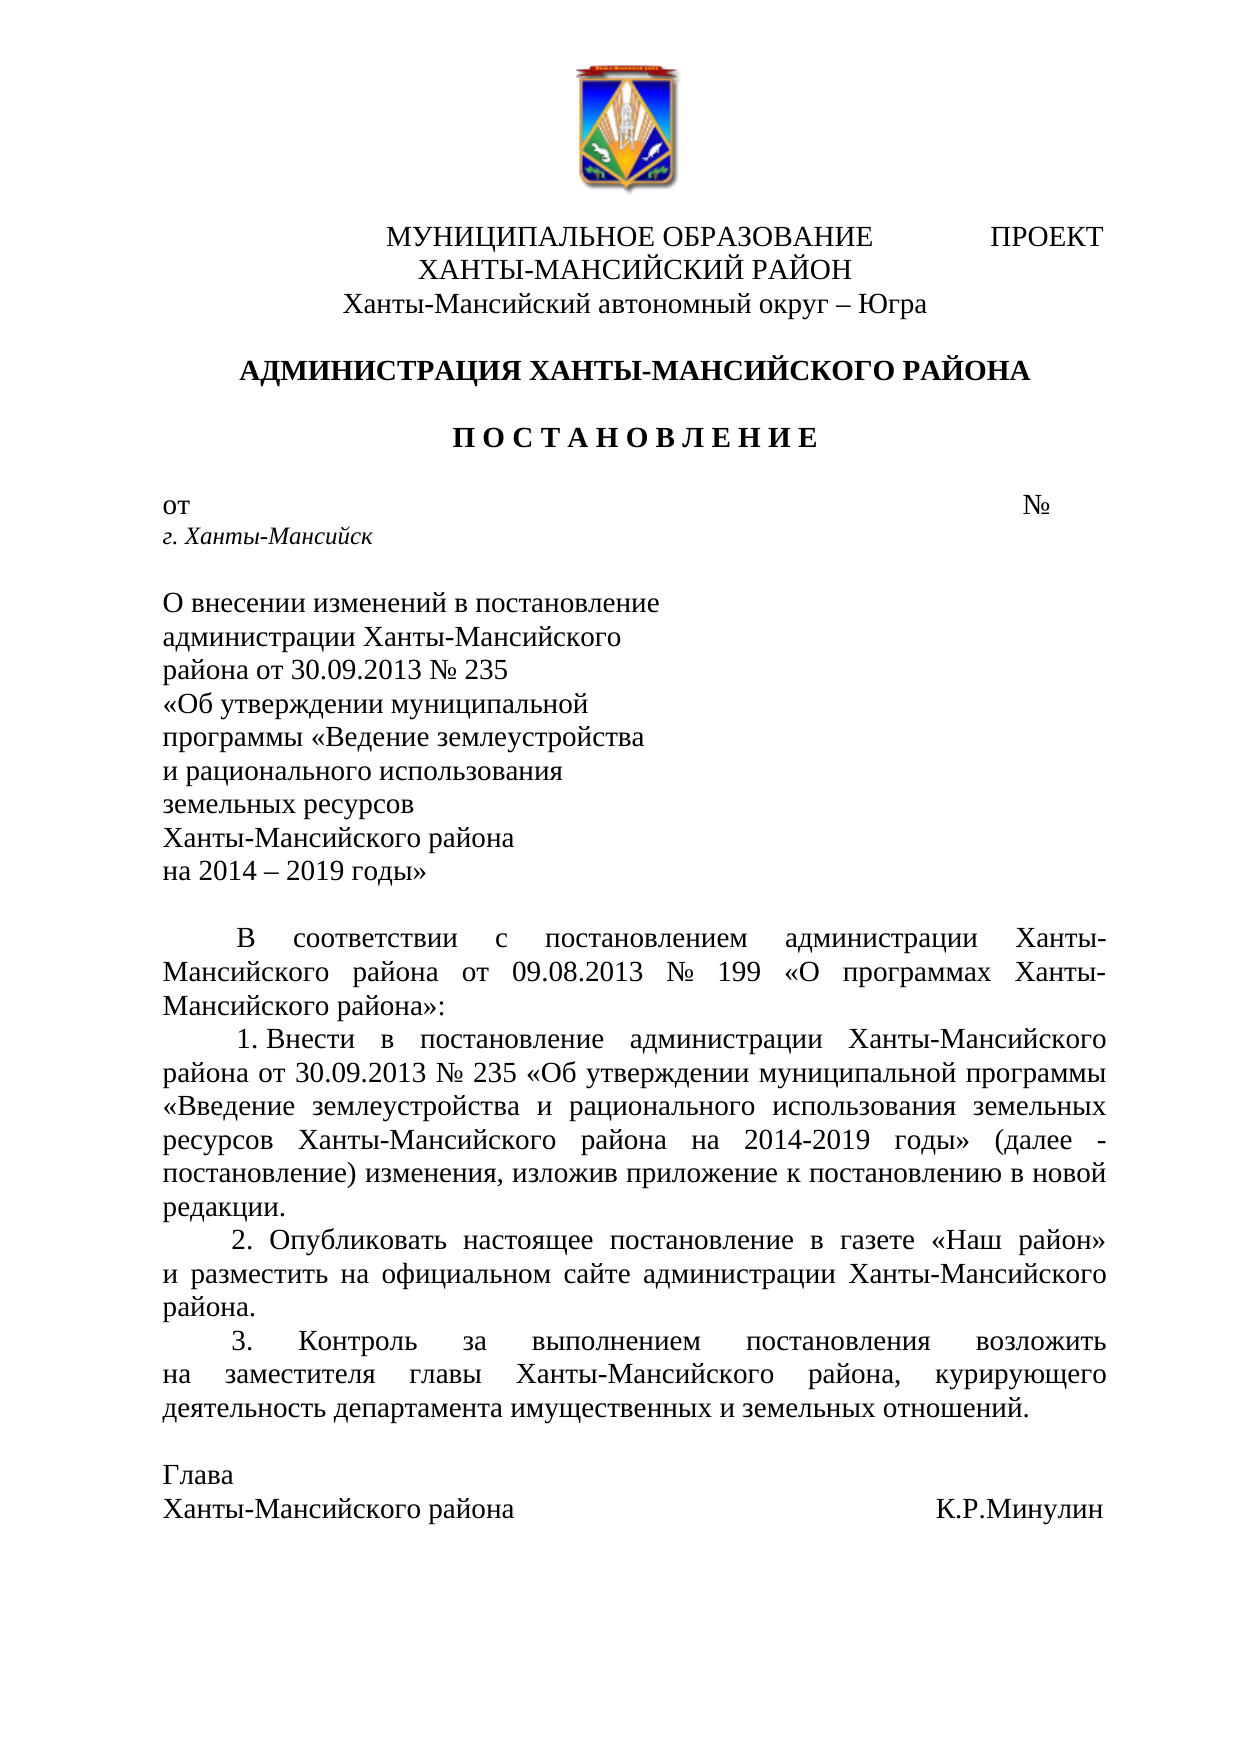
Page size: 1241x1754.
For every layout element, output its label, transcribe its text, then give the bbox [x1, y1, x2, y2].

text г. Ханты-Мансийск [162, 521, 1107, 549]
picture [575, 65, 680, 194]
text О внесении изменений в постановление [162, 585, 1107, 619]
text программы «Ведение землеустройства [162, 719, 1107, 753]
text 3. Контроль за выполнением постановления возложить на заместителя главы Ханты-Мансийского района, курирующего деятельность департамента имущественных и земельных отношений. [162, 1323, 1107, 1424]
text ХАНТЫ-МАНСИЙСКИЙ РАЙОН [162, 252, 1107, 286]
text и рационального использования [162, 753, 1107, 786]
text района от 30.09.2013 № 235 [162, 652, 1107, 686]
text земельных ресурсов [162, 786, 1107, 820]
text «Об утверждении муниципальной [162, 686, 1107, 719]
list Внести в постановление администрации Ханты-Мансийского района от 30.09.2013 № 235 «Об утверждении муниципальной программы «Введение землеустройства и рационального использования земельных ресурсов Ханты-Мансийского района на 2014-2019 годы» (далее -постановление) изменения, изложив приложение к постановлению в новой редакции. [162, 1021, 1107, 1222]
text МУНИЦИПАЛЬНОЕ ОБРАЗОВАНИЕ ПРОЕКТ [162, 219, 1167, 252]
text Ханты-Мансийского района [162, 820, 1107, 853]
text от № [162, 487, 1107, 521]
text Ханты-Мансийского района К.Р.Минулин [162, 1491, 1107, 1524]
text П О С Т А Н О В Л Е Н И Е [162, 420, 1107, 454]
text на 2014 – 2019 годы» [162, 853, 1107, 887]
text Ханты-Мансийский автономный округ – Югра [162, 286, 1107, 319]
text АДМИНИСТРАЦИЯ ХАНТЫ-МАНСИЙСКОГО РАЙОНА [162, 353, 1107, 387]
text В соответствии с постановлением администрации Ханты-Мансийского района от 09.08.2013 № 199 «О программах Ханты-Мансийского района»: [162, 921, 1107, 1021]
text Глава [162, 1457, 1107, 1491]
text 2. Опубликовать настоящее постановление в газете «Наш район» и разместить на официальном сайте администрации Ханты-Мансийского района. [162, 1222, 1107, 1323]
text администрации Ханты-Мансийского [162, 619, 1107, 652]
